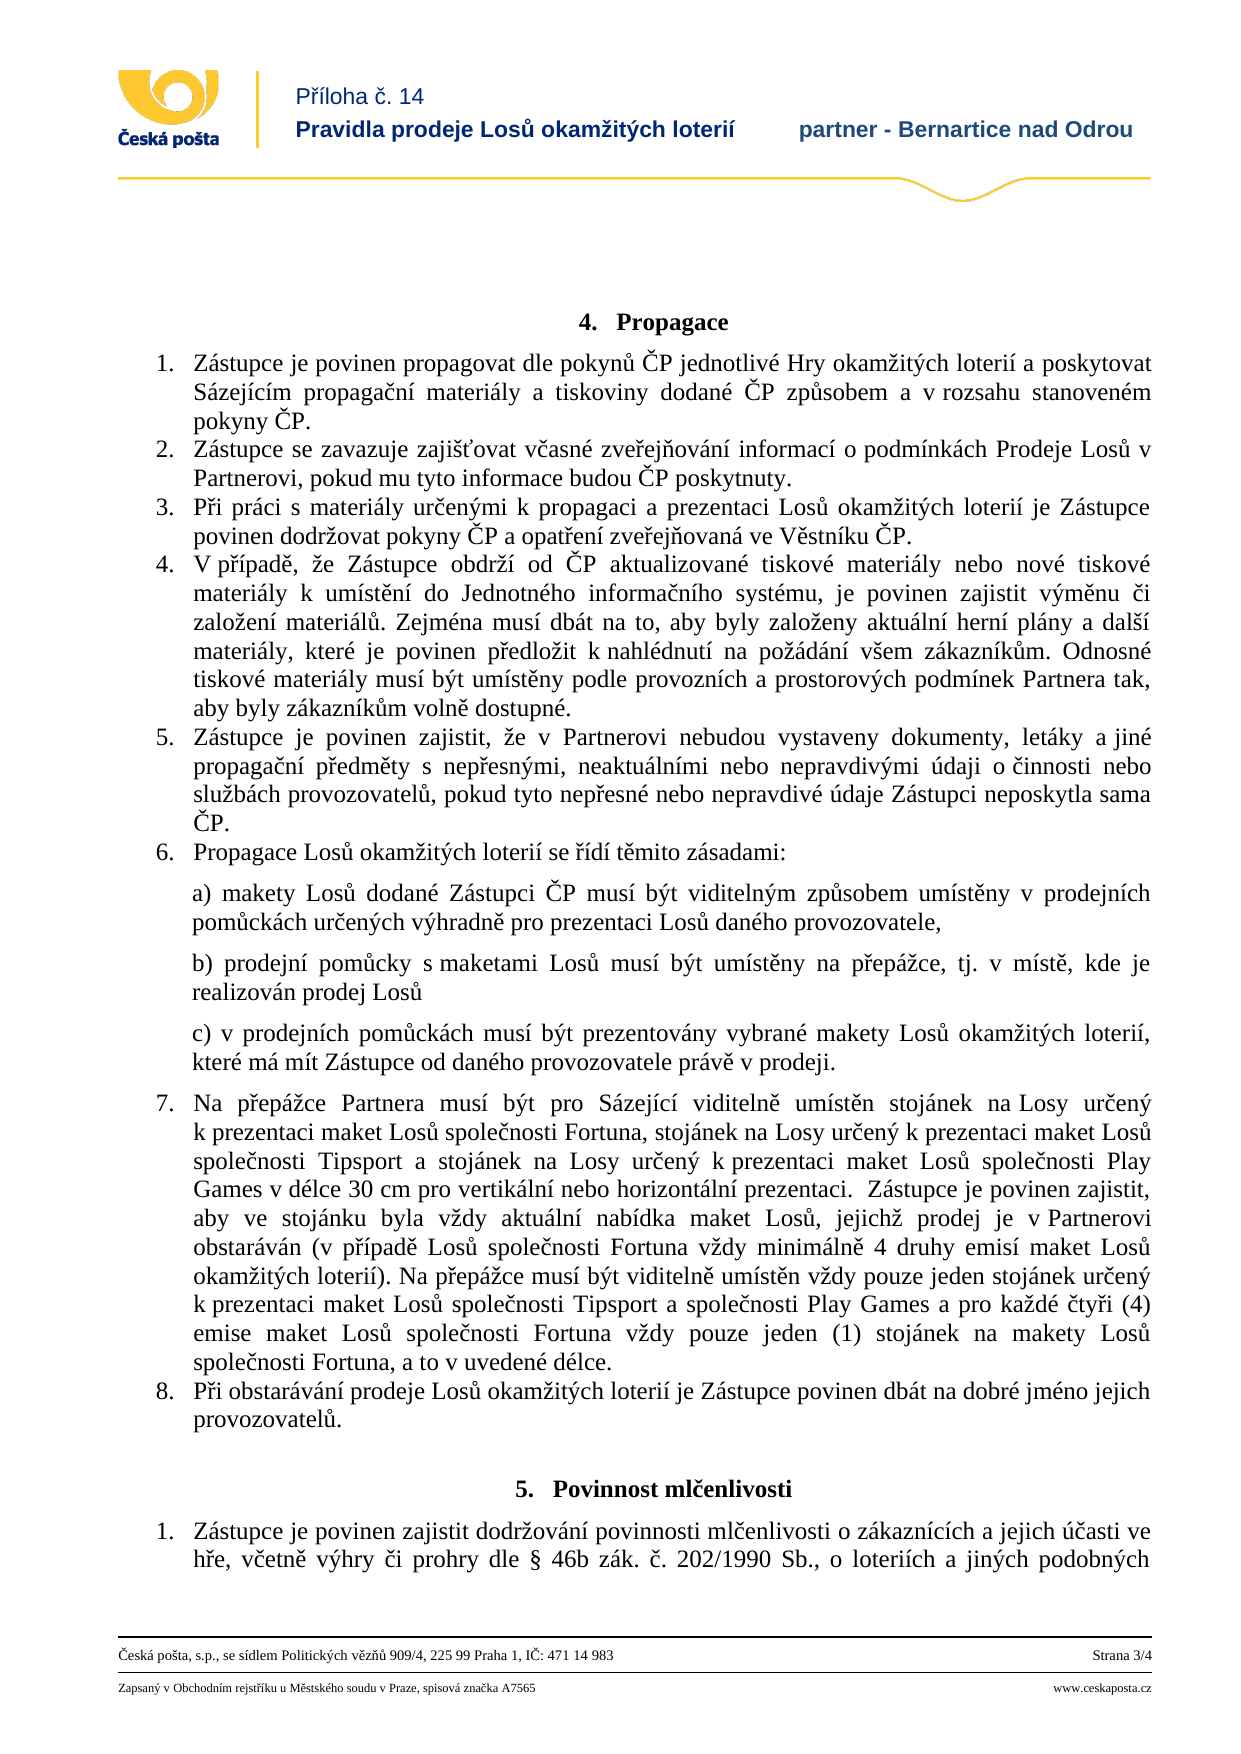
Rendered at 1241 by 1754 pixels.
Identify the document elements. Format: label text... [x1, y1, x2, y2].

text c) v prodejních pomůckách musí být prezentovány vybrané makety Losů okamžitých loterií, které má mít Zástupce od daného provozovatele právě v prodeji. [192, 1018, 1152, 1076]
text a) makety Losů dodané Zástupci ČP musí být viditelným způsobem umístěny v prodejních pomůckách určených výhradně pro prezentaci Losů daného provozovatele, [192, 878, 1152, 936]
list Zástupce je povinen propagovat dle pokynů ČP jednotlivé Hry okamžitých loterií a poskytovat Sázejícím propagační materiály a tiskoviny dodané ČP způsobem a v rozsahu stanoveném pokyny ČP. [156, 348, 1152, 434]
list Povinnost mlčenlivosti [156, 1474, 1152, 1503]
list Propagace Losů okamžitých loterií se řídí těmito zásadami: [156, 837, 1152, 866]
list Na přepážce Partnera musí být pro Sázející viditelně umístěn stojánek na Losy určený k prezentaci maket Losů společnosti Fortuna, stojánek na Losy určený k prezentaci maket Losů společnosti Tipsport a stojánek na Losy určený k prezentaci maket Losů společnosti Play Games v délce 30 cm pro vertikální nebo horizontální prezentaci. Zástupce je povinen zajistit, aby ve stojánku byla vždy aktuální nabídka maket Losů, jejichž prodej je v Partnerovi obstaráván (v případě Losů společnosti Fortuna vždy minimálně 4 druhy emisí maket Losů okamžitých loterií). Na přepážce musí být viditelně umístěn vždy pouze jeden stojánek určený k prezentaci maket Losů společnosti Tipsport a společnosti Play Games a pro každé čtyři (4) emise maket Losů společnosti Fortuna vždy pouze jeden (1) stojánek na makety Losů společnosti Fortuna, a to v uvedené délce. [156, 1088, 1152, 1376]
list Zástupce se zavazuje zajišťovat včasné zveřejňování informací o podmínkách Prodeje Losů v Partnerovi, pokud mu tyto informace budou ČP poskytnuty. [156, 434, 1152, 492]
list Propagace [156, 307, 1152, 336]
list V případě, že Zástupce obdrží od ČP aktualizované tiskové materiály nebo nové tiskové materiály k umístění do Jednotného informačního systému, je povinen zajistit výměnu či založení materiálů. Zejména musí dbát na to, aby byly založeny aktuální herní plány a další materiály, které je povinen předložit k nahlédnutí na požádání všem zákazníkům. Odnosné tiskové materiály musí být umístěny podle provozních a prostorových podmínek Partnera tak, aby byly zákazníkům volně dostupné. [156, 549, 1152, 722]
list Při práci s materiály určenými k propagaci a prezentaci Losů okamžitých loterií je Zástupce povinen dodržovat pokyny ČP a opatření zveřejňovaná ve Věstníku ČP. [156, 492, 1152, 549]
list Zástupce je povinen zajistit, že v Partnerovi nebudou vystaveny dokumenty, letáky a jiné propagační předměty s nepřesnými, neaktuálními nebo nepravdivými údaji o činnosti nebo službách provozovatelů, pokud tyto nepřesné nebo nepravdivé údaje Zástupci neposkytla sama ČP. [156, 722, 1152, 837]
picture [118, 70, 219, 148]
text b) prodejní pomůcky s maketami Losů musí být umístěny na přepážce, tj. v místě, kde je realizován prodej Losů [192, 948, 1152, 1006]
picture [118, 177, 1151, 202]
list Při obstarávání prodeje Losů okamžitých loterií je Zástupce povinen dbát na dobré jméno jejich provozovatelů. [156, 1376, 1152, 1433]
